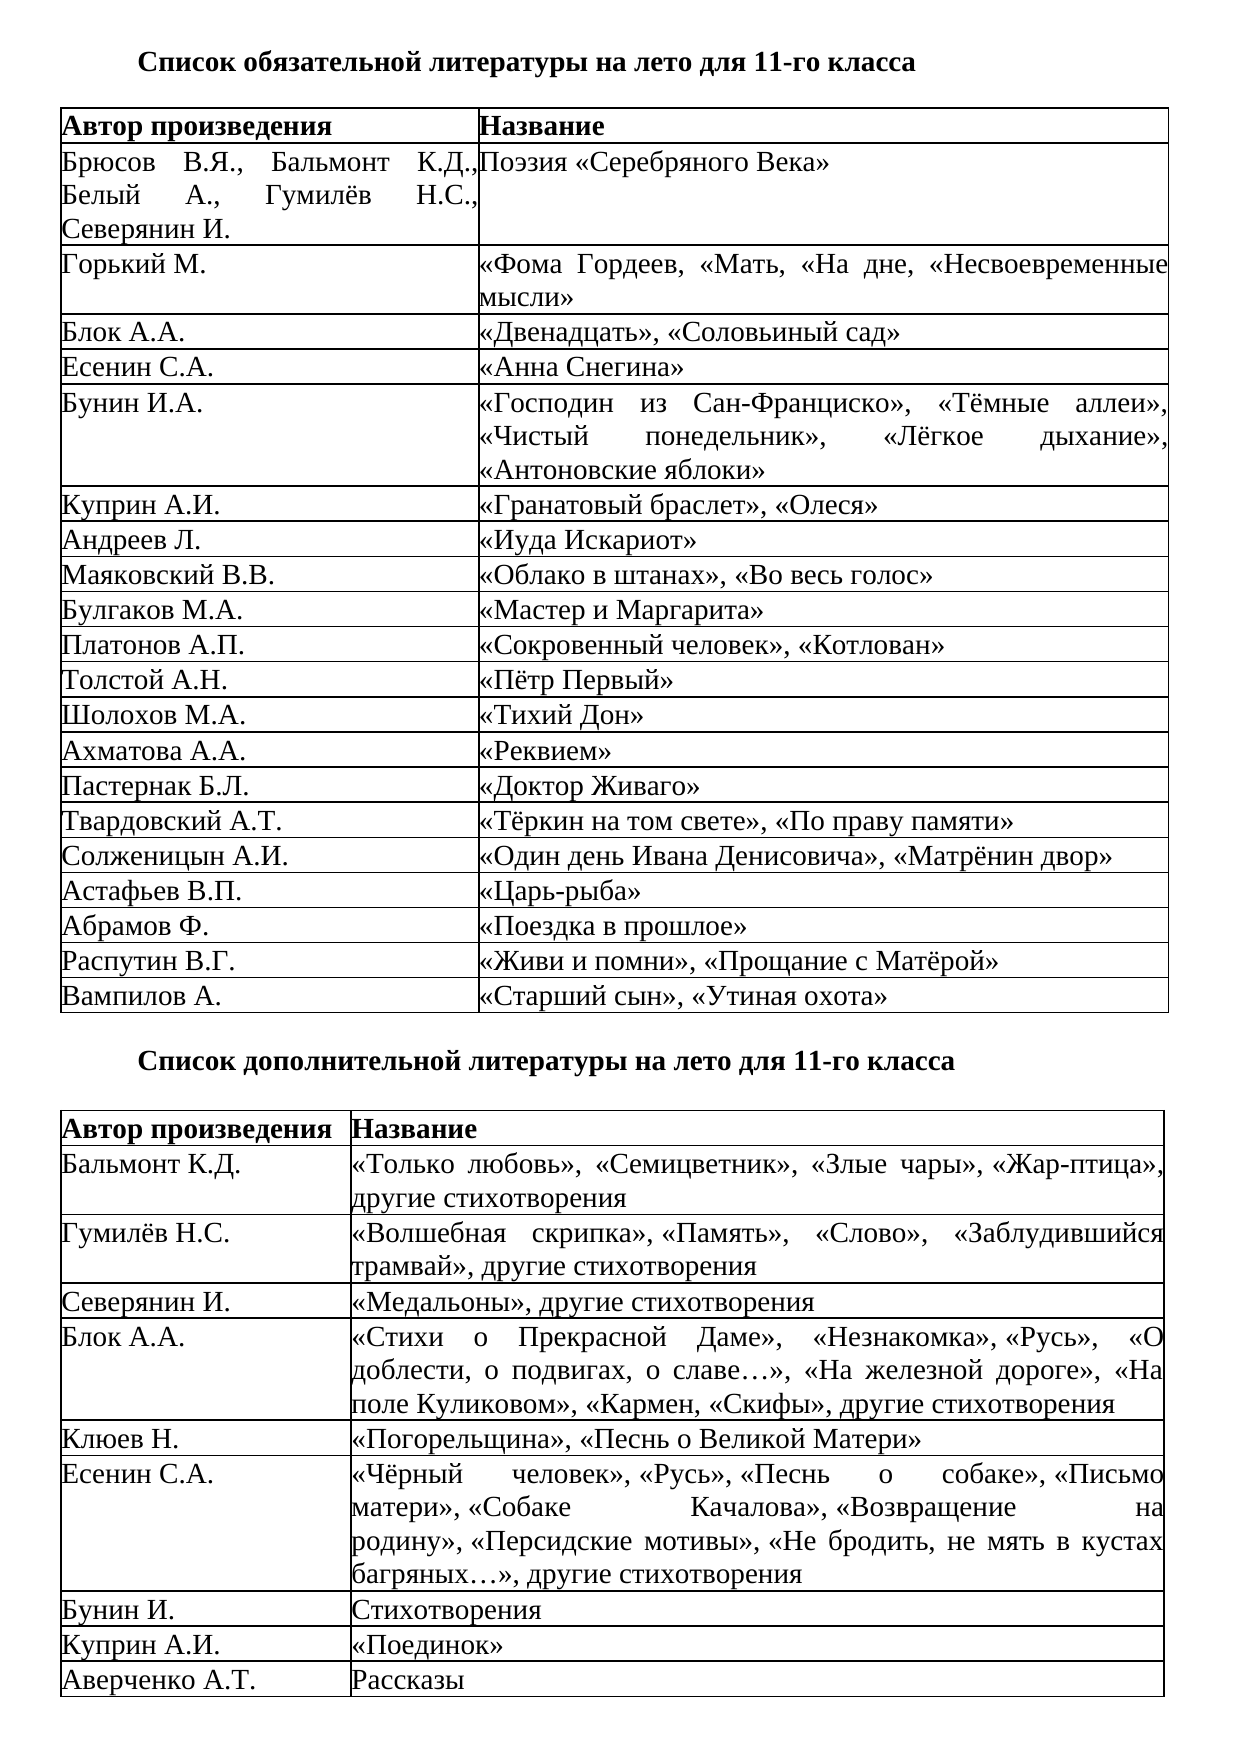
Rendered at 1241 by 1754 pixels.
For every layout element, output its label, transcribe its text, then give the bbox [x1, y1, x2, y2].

table_cell «Медальоны», другие стихотворения [352, 1284, 1163, 1317]
table_cell «Один день Ивана Денисовича», «Матрёнин двор» [480, 838, 1168, 871]
table_cell «Старший сын», «Утиная охота» [480, 978, 1168, 1012]
table_cell Шолохов М.А. [62, 698, 478, 731]
table_cell «Живи и помни», «Прощание с Матёрой» [480, 943, 1168, 977]
table_header Название [480, 109, 1168, 142]
table_cell Маяковский В.В. [62, 557, 478, 591]
table_cell «Реквием» [480, 733, 1168, 766]
table_cell Аверченко А.Т. [62, 1662, 350, 1696]
table_header Автор произведения [62, 109, 478, 142]
table_cell Булгаков М.А. [62, 592, 478, 626]
table_cell «Чёрный человек», «Русь», «Песнь о собаке», «Письмо матери», «Собаке Качалова», «Возвращение на родину», «Персидские мотивы», «Не бродить, не мять в кустах багряных…», другие стихотворения [352, 1456, 1163, 1590]
table_cell Клюев Н. [62, 1421, 350, 1454]
table_cell Брюсов В.Я., Бальмонт К.Д., Белый А., Гумилёв Н.С., Северянин И. [62, 144, 478, 244]
table_cell «Поездка в прошлое» [480, 908, 1168, 942]
table_cell «Господин из Сан-Франциско», «Тёмные аллеи», «Чистый понедельник», «Лёгкое дыхание», «Антоновские яблоки» [480, 385, 1168, 485]
table_cell «Пётр Первый» [480, 662, 1168, 696]
table_cell Куприн А.И. [62, 1627, 350, 1660]
table_cell Есенин С.А. [62, 1456, 350, 1590]
table_cell Андреев Л. [62, 522, 478, 556]
table_cell «Гранатовый браслет», «Олеся» [480, 487, 1168, 520]
table_cell «Мастер и Маргарита» [480, 592, 1168, 626]
table_cell Блок А.А. [62, 315, 478, 348]
table_cell Астафьев В.П. [62, 873, 478, 907]
table_cell Платонов А.П. [62, 627, 478, 661]
table_cell Гумилёв Н.С. [62, 1215, 350, 1282]
table_cell «Царь-рыба» [480, 873, 1168, 907]
table_cell «Анна Снегина» [480, 350, 1168, 383]
table_cell Горький М. [62, 246, 478, 313]
table_cell «Волшебная скрипка», «Память», «Слово», «Заблудившийся трамвай», другие стихотворения [352, 1215, 1163, 1282]
table_cell Блок А.А. [62, 1319, 350, 1419]
table_cell «Облако в штанах», «Во весь голос» [480, 557, 1168, 591]
table_cell Вампилов А. [62, 978, 478, 1012]
table_cell Бальмонт К.Д. [62, 1146, 350, 1213]
table_cell Стихотворения [352, 1592, 1163, 1625]
table_cell «Сокровенный человек», «Котлован» [480, 627, 1168, 661]
table_cell «Тихий Дон» [480, 698, 1168, 731]
table_header Автор произведения [62, 1111, 350, 1145]
table_cell Пастернак Б.Л. [62, 768, 478, 801]
table_cell Толстой А.Н. [62, 662, 478, 696]
table_cell «Фома Гордеев, «Мать, «На дне, «Несвоевременные мысли» [480, 246, 1168, 313]
table_cell «Тёркин на том свете», «По праву памяти» [480, 803, 1168, 836]
table_cell Бунин И. [62, 1592, 350, 1625]
table_cell Бунин И.А. [62, 385, 478, 485]
table_cell «Погорельщина», «Песнь о Великой Матери» [352, 1421, 1163, 1454]
text Список обязательной литературы на лето для 11-го класса [137, 44, 1199, 78]
text Список дополнительной литературы на лето для 11-го класса [137, 1043, 1199, 1076]
table_header Название [352, 1111, 1163, 1145]
table_cell Распутин В.Г. [62, 943, 478, 977]
table_cell «Двенадцать», «Соловьиный сад» [480, 315, 1168, 348]
table_cell «Стихи о Прекрасной Даме», «Незнакомка», «Русь», «О доблести, о подвигах, о славе…», «На железной дороге», «На поле Куликовом», «Кармен, «Скифы», другие стихотворения [352, 1319, 1163, 1419]
table_cell Северянин И. [62, 1284, 350, 1317]
table_cell «Доктор Живаго» [480, 768, 1168, 801]
table_cell «Иуда Искариот» [480, 522, 1168, 556]
table_cell Твардовский А.Т. [62, 803, 478, 836]
table_cell Поэзия «Серебряного Века» [480, 144, 1168, 244]
table_cell Рассказы [352, 1662, 1163, 1696]
table_cell Абрамов Ф. [62, 908, 478, 942]
table_cell Куприн А.И. [62, 487, 478, 520]
table_cell «Только любовь», «Семицветник», «Злые чары», «Жар-птица», другие стихотворения [352, 1146, 1163, 1213]
table_cell Есенин С.А. [62, 350, 478, 383]
table_cell Солженицын А.И. [62, 838, 478, 871]
table_cell «Поединок» [352, 1627, 1163, 1660]
table_cell Ахматова А.А. [62, 733, 478, 766]
